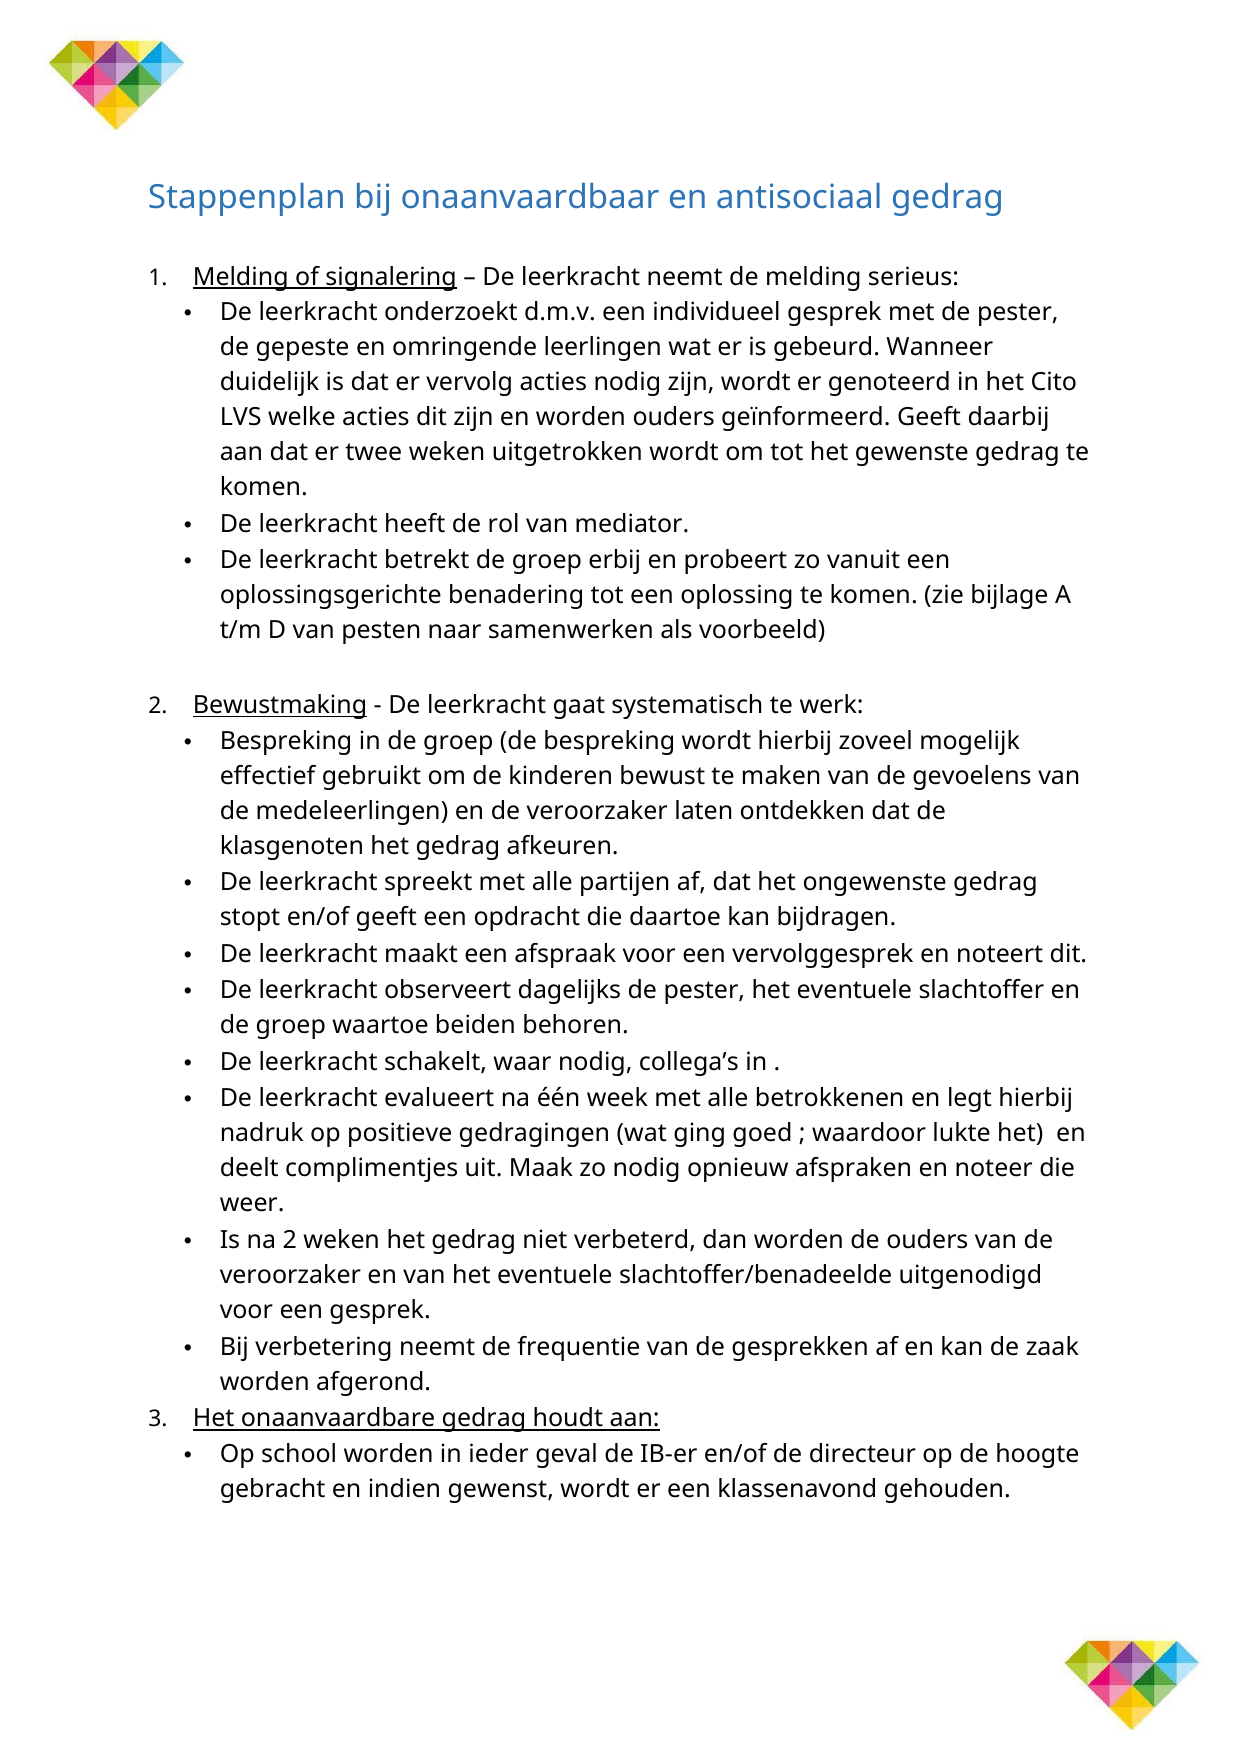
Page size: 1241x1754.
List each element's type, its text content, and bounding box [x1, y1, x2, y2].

list De leerkracht spreekt met alle partijen af, dat het ongewenste gedrag stopt en/of geeft een opdracht die daartoe kan bijdragen. [183, 864, 1091, 933]
subtitle Stappenplan bij onaanvaardbaar en antisociaal gedrag [148, 173, 1093, 218]
picture [1038, 1619, 1227, 1747]
list Melding of signalering – De leerkracht neemt de melding serieus: [148, 258, 1093, 292]
list Bespreking in de groep (de bespreking wordt hierbij zoveel mogelijk effectief gebruikt om de kinderen bewust te maken van de gevoelens van de medeleerlingen) en de veroorzaker laten ontdekken dat de klasgenoten het gedrag afkeuren. [183, 722, 1091, 861]
list De leerkracht observeert dagelijks de pester, het eventuele slachtoffer en de groep waartoe beiden behoren. [183, 972, 1091, 1041]
list Is na 2 weken het gedrag niet verbeterd, dan worden de ouders van de veroorzaker en van het eventuele slachtoffer/benadeelde uitgenodigd voor een gesprek. [183, 1222, 1091, 1326]
list Bij verbetering neemt de frequentie van de gesprekken af en kan de zaak worden afgerond. [183, 1328, 1091, 1397]
list De leerkracht maakt een afspraak voor een vervolggesprek en noteert dit. [183, 935, 1091, 969]
list Op school worden in ieder geval de IB-er en/of de directeur op de hoogte gebracht en indien gewenst, wordt er een klassenavond gehouden. [183, 1435, 1091, 1504]
list De leerkracht schakelt, waar nodig, collega’s in . [183, 1043, 1091, 1078]
list Het onaanvaardbare gedrag houdt aan: [148, 1400, 1093, 1434]
list Bewustmaking - De leerkracht gaat systematisch te werk: [148, 687, 1093, 721]
list De leerkracht betrekt de groep erbij en probeert zo vanuit een oplossingsgerichte benadering tot een oplossing te komen. (zie bijlage A t/m D van pesten naar samenwerken als voorbeeld) [183, 542, 1091, 646]
list De leerkracht heeft de rol van mediator. [183, 505, 1091, 539]
list De leerkracht evalueert na één week met alle betrokkenen en legt hierbij nadruk op positieve gedragingen (wat ging goed ; waardoor lukte het) en deelt complimentjes uit. Maak zo nodig opnieuw afspraken en noteer die weer. [183, 1080, 1091, 1219]
picture [22, 19, 212, 147]
list De leerkracht onderzoekt d.m.v. een individueel gesprek met de pester, de gepeste en omringende leerlingen wat er is gebeurd. Wanneer duidelijk is dat er vervolg acties nodig zijn, wordt er genoteerd in het Cito LVS welke acties dit zijn en worden ouders geïnformeerd. Geeft daarbij aan dat er twee weken uitgetrokken wordt om tot het gewenste gedrag te komen. [183, 294, 1091, 503]
